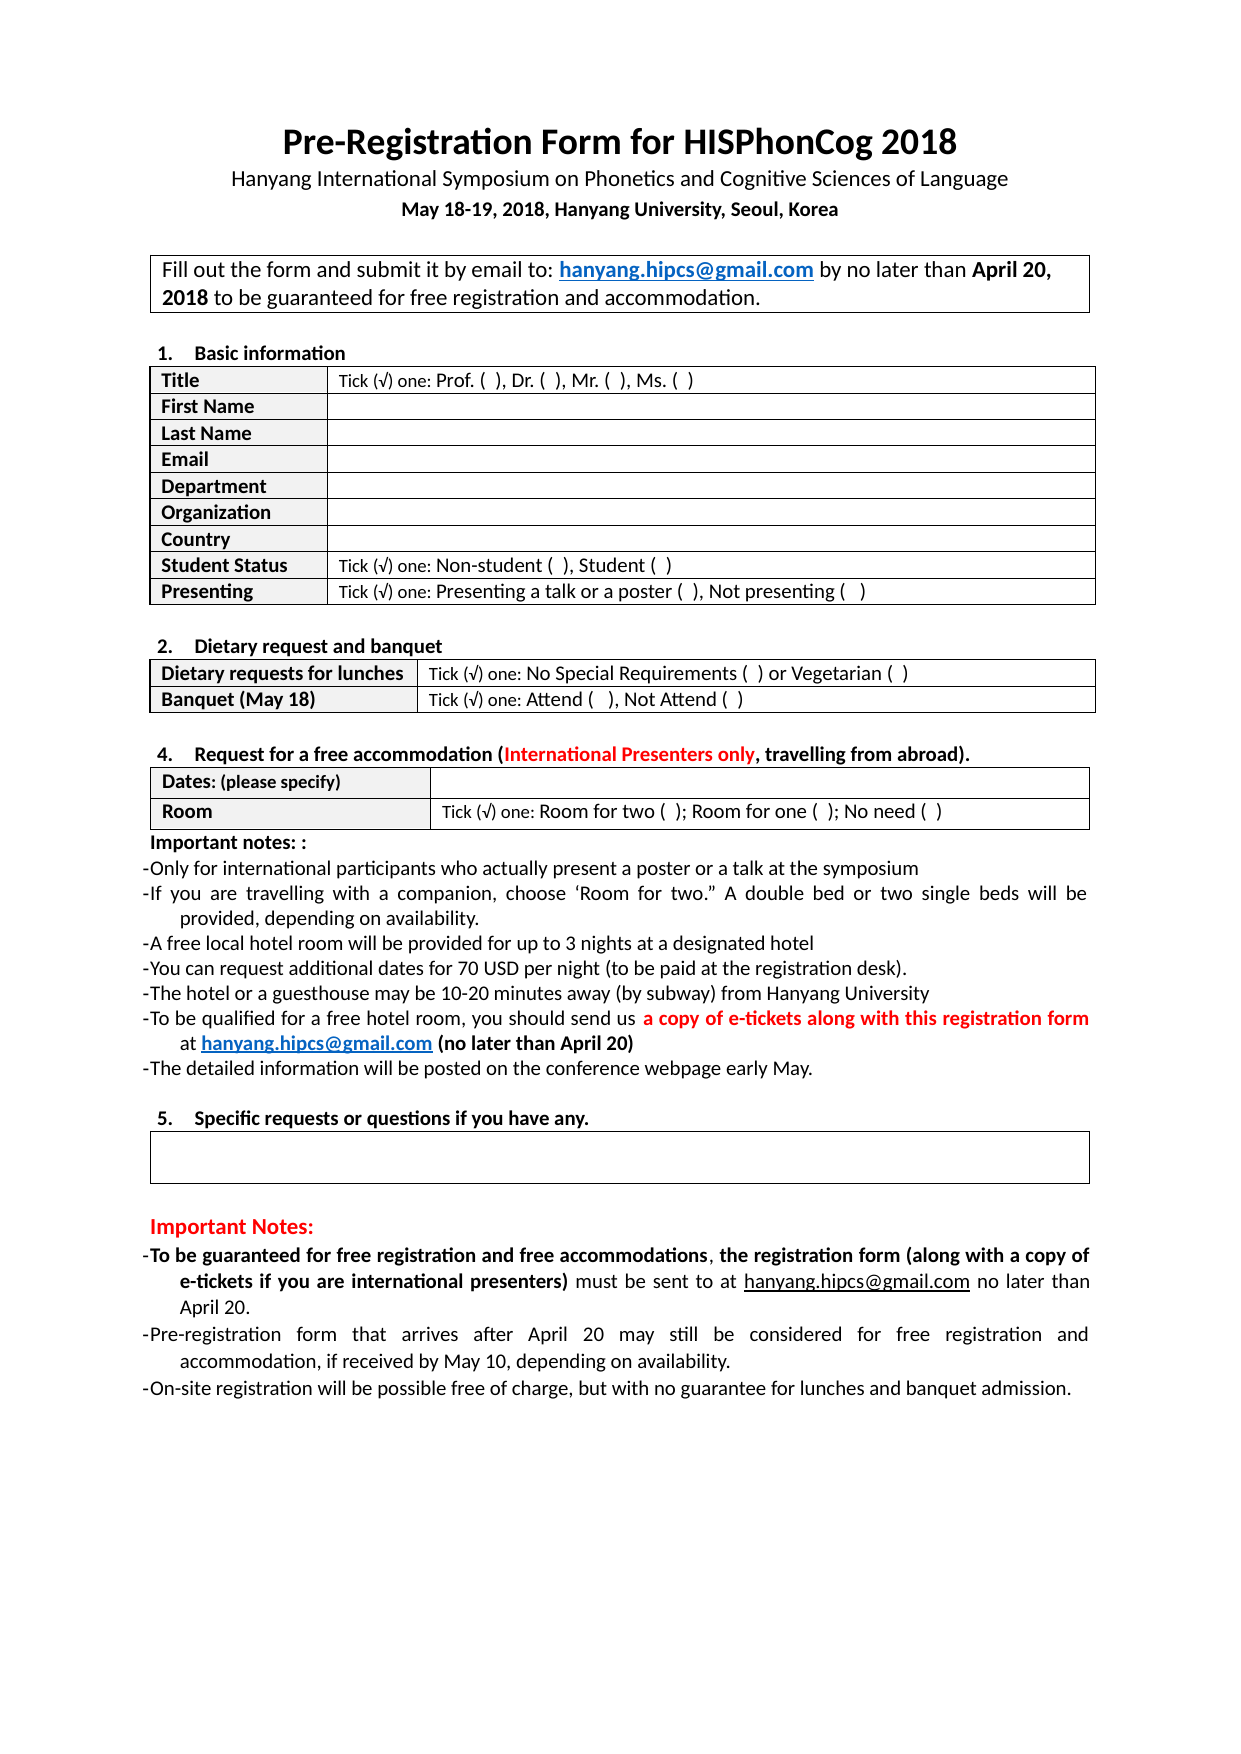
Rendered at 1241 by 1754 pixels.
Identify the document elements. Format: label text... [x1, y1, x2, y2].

list You can request additional dates for 70 USD per night (to be paid at the registration desk). [142, 955, 1090, 980]
list Only for international participants who actually present a poster or a talk at the symposium [142, 855, 1090, 880]
list Request for a free accommodation (International Presenters only, travelling from abroad). [157, 741, 1090, 767]
list Pre-registration form that arrives after April 20 may still be considered for free registration and accommodation, if received by May 10, depending on availability. [142, 1319, 1090, 1373]
table_header Dietary requests for lunches [151, 660, 417, 686]
text Hanyang International Symposium on Phonetics and Cognitive Sciences of Language [150, 164, 1090, 192]
list To be qualified for a free hotel room, you should send us a copy of e-tickets along with this registration form at hanyang.hipcs@gmail.com (no later than April 20) [142, 1005, 1090, 1055]
list The hotel or a guesthouse may be 10-20 minutes away (by subway) from Hanyang University [142, 980, 1090, 1005]
table_cell [328, 420, 1095, 445]
table_header Tick (√) one: Prof. ( ), Dr. ( ), Mr. ( ), Ms. ( ) [328, 367, 1095, 392]
table_cell Student Status [151, 552, 327, 578]
text May 18-19, 2018, Hanyang University, Seoul, Korea [150, 196, 1090, 222]
table_cell Department [151, 473, 327, 498]
table_cell Tick (√) one: Non-student ( ), Student ( ) [328, 552, 1095, 578]
table_cell Tick (√) one: Attend ( ), Not Attend ( ) [418, 687, 1095, 712]
table_cell Presenting [151, 579, 327, 604]
list Basic information [157, 341, 1090, 366]
text Important notes: : [150, 830, 1090, 855]
table_cell [328, 499, 1095, 525]
table_cell First Name [151, 394, 327, 419]
text Pre-Registration Form for HISPhonCog 2018 [150, 118, 1090, 164]
table_header [431, 768, 1089, 798]
list Specific requests or questions if you have any. [157, 1105, 1090, 1131]
table_cell Country [151, 526, 327, 551]
list On-site registration will be possible free of charge, but with no guarantee for lunches and banquet admission. [142, 1373, 1090, 1402]
table_cell [328, 473, 1095, 498]
table_cell Tick (√) one: Presenting a talk or a poster ( ), Not presenting ( ) [328, 579, 1095, 604]
table_cell Last Name [151, 420, 327, 445]
text Important Notes: [150, 1212, 1090, 1240]
table_cell Organization [151, 499, 327, 525]
table_header Fill out the form and submit it by email to: hanyang.hipcs@gmail.com by no later than April 20, 2018 to be guaranteed for free registration and accommodation. [151, 256, 1089, 312]
table_cell Email [151, 446, 327, 472]
table_cell Room [151, 799, 430, 828]
table_cell Tick (√) one: Room for two ( ); Room for one ( ); No need ( ) [431, 799, 1089, 828]
table_cell [328, 446, 1095, 472]
table_header Dates: (please specify) [151, 768, 430, 798]
list To be guaranteed for free registration and free accommodations, the registration form (along with a copy of e-tickets if you are international presenters) must be sent to at hanyang.hipcs@gmail.com no later than April 20. [142, 1240, 1090, 1319]
table_header [151, 1132, 1089, 1183]
list The detailed information will be posted on the conference webpage early May. [142, 1055, 1090, 1080]
table_cell Banquet (May 18) [151, 687, 417, 712]
table_header Tick (√) one: No Special Requirements ( ) or Vegetarian ( ) [418, 660, 1095, 686]
list If you are travelling with a companion, choose ‘Room for two.” A double bed or two single beds will be provided, depending on availability. [142, 880, 1090, 930]
table_header Title [151, 367, 327, 392]
table_cell [328, 526, 1095, 551]
list Dietary request and banquet [157, 634, 1090, 659]
table_cell [328, 394, 1095, 419]
list A free local hotel room will be provided for up to 3 nights at a designated hotel [142, 930, 1090, 955]
